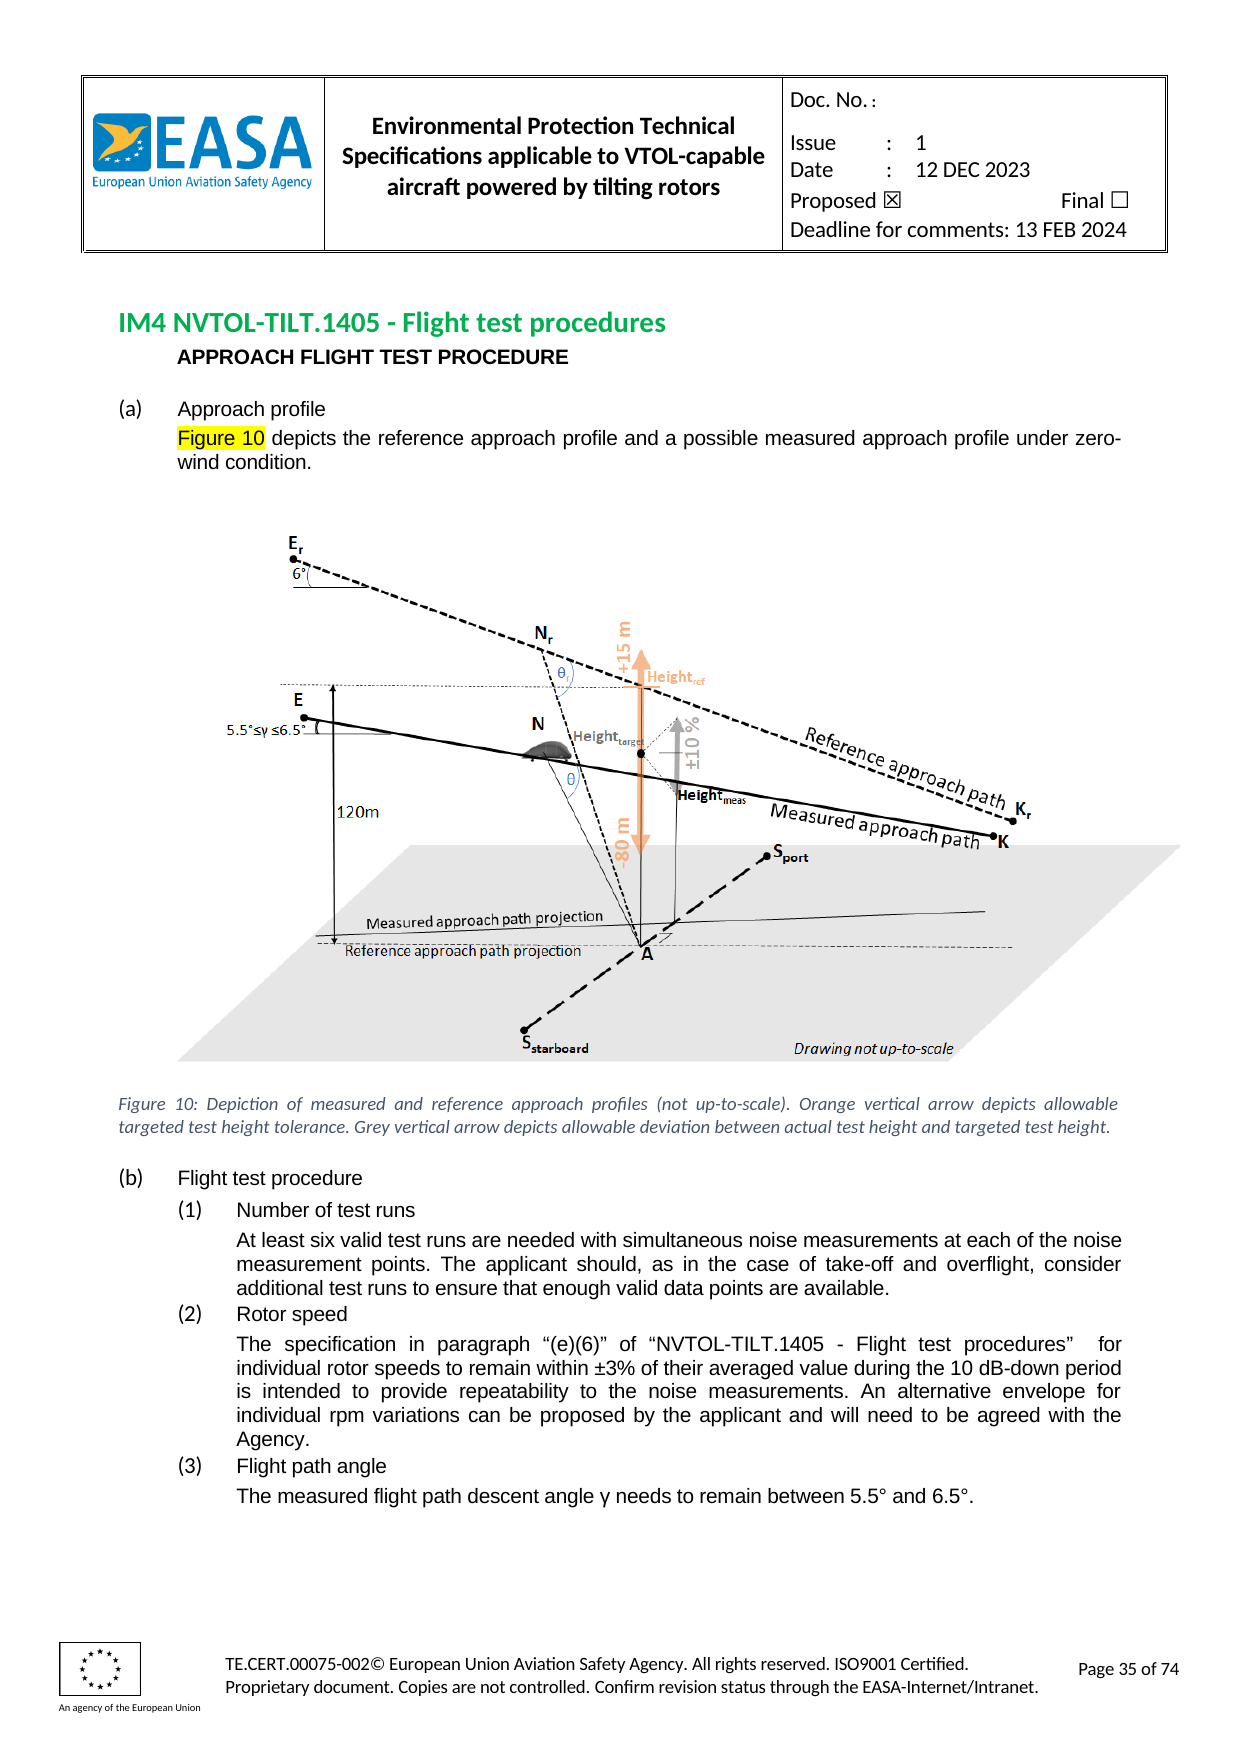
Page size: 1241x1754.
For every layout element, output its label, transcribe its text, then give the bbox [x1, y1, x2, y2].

text APPROACH FLIGHT TEST PROCEDURE [177, 345, 1122, 369]
list Approach profile [118, 394, 1122, 422]
picture [93, 113, 312, 189]
list The specification in paragraph “(e)(6)” of “NVTOL-TILT.1405 - Flight test procedures” for individual rotor speeds to remain within ±3% of their averaged value during the 10 dB-down period is intended to provide repeatability to the noise measurements. An alternative envelope for individual rpm variations can be proposed by the applicant and will need to be agreed with the Agency. [236, 1331, 1122, 1451]
list Number of test runs [177, 1195, 1122, 1223]
list Rotor speed [177, 1299, 1122, 1327]
picture [284, 129, 296, 148]
subtitle IM4 NVTOL-TILT.1405 - Flight test procedures [118, 304, 1122, 339]
list Figure 10 depicts the reference approach profile and a possible measured approach profile under zero-wind condition. [177, 426, 1122, 474]
picture [101, 124, 144, 157]
picture [60, 1643, 140, 1695]
picture [176, 522, 1181, 1068]
list Flight path angle [177, 1451, 1122, 1479]
list Flight test procedure [118, 1163, 1122, 1191]
list At least six valid test runs are needed with simultaneous noise measurements at each of the noise measurement points. The applicant should, as in the case of take-off and overflight, consider additional test runs to ensure that enough valid data points are available. [236, 1227, 1122, 1299]
list The measured flight path descent angle γ needs to remain between 5.5° and 6.5°. [236, 1483, 1122, 1507]
